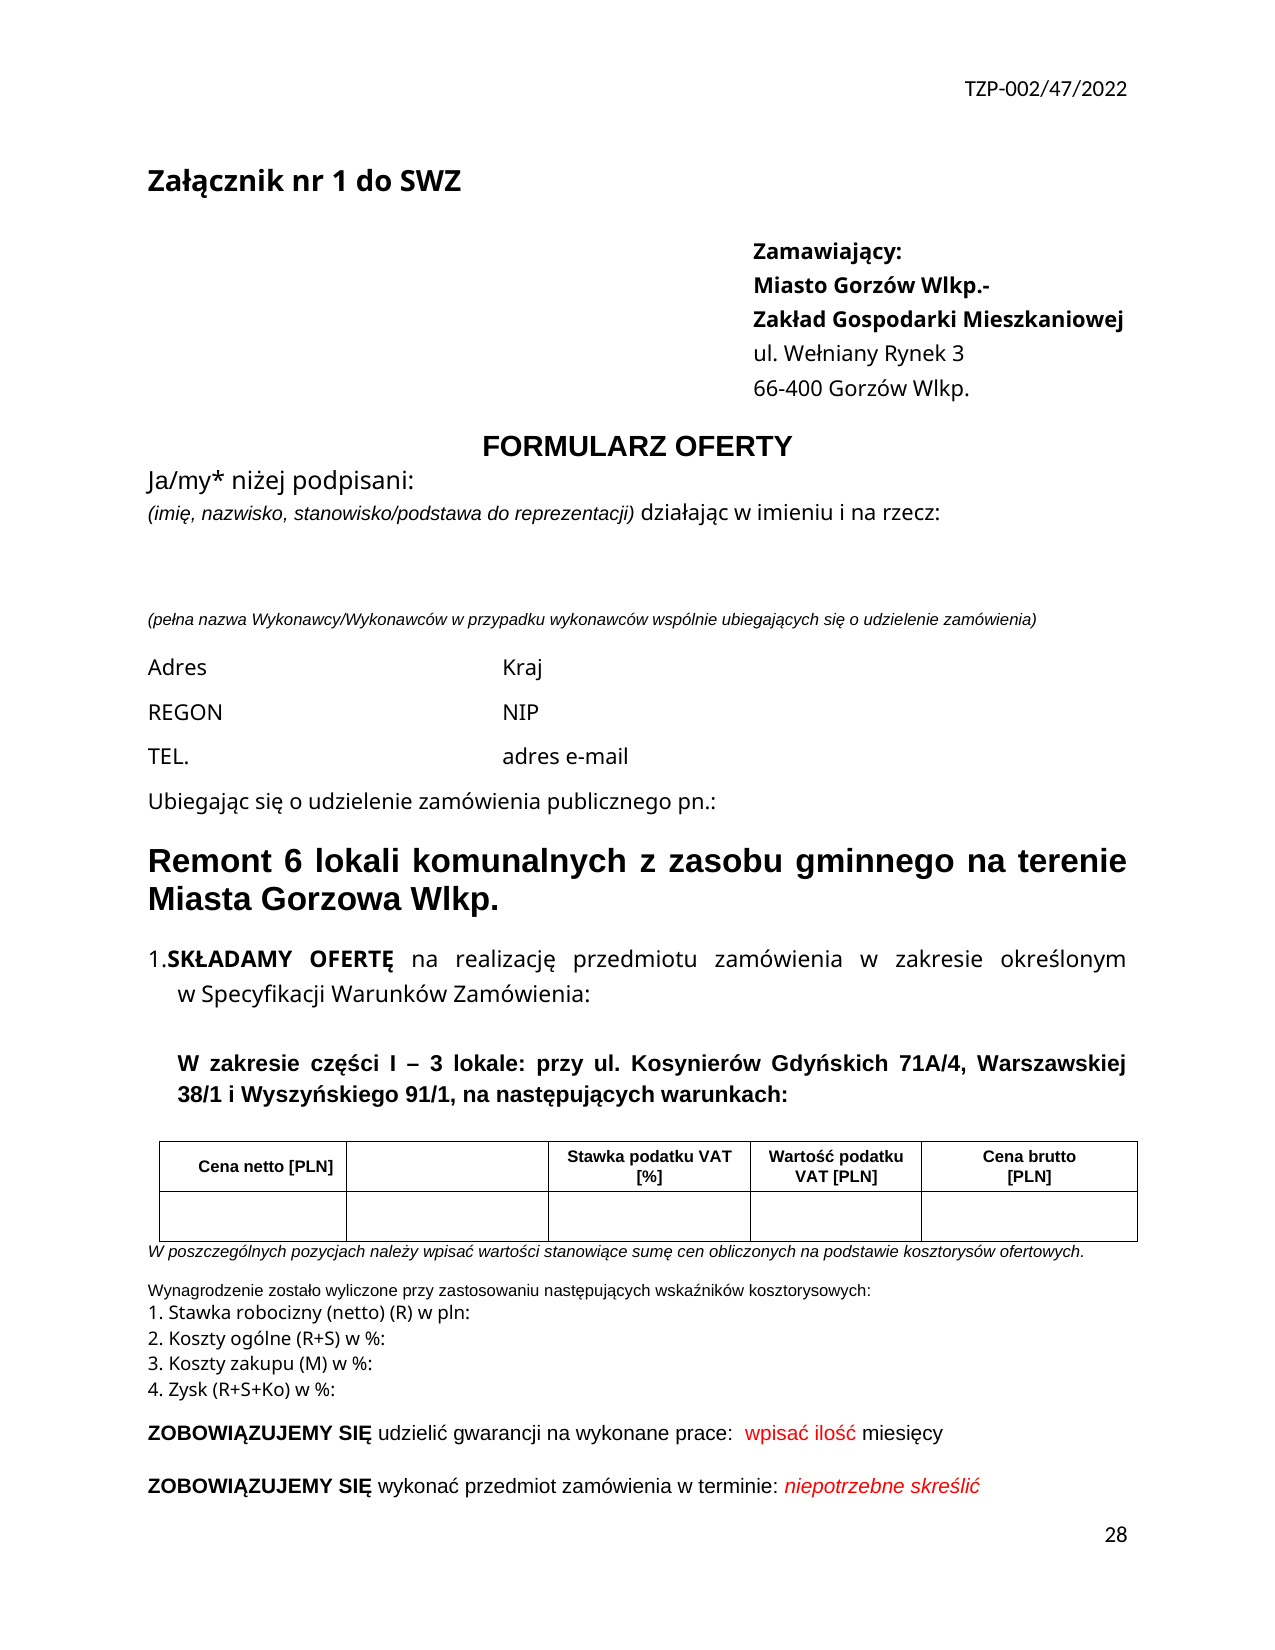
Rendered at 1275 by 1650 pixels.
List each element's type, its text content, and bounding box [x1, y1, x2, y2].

text REGON NIP [148, 696, 1122, 726]
text (imię, nazwisko, stanowisko/podstawa do reprezentacji) działając w imieniu i na rzecz: [148, 497, 1122, 527]
table_header Wartość podatku VAT [PLN] [751, 1142, 921, 1191]
table_header Cena brutto [PLN] [922, 1142, 1137, 1191]
text Zamawiający: [753, 236, 1127, 266]
table_cell [751, 1192, 921, 1241]
text 2. Koszty ogólne (R+S) w %: [148, 1325, 1127, 1351]
list SKŁADAMY OFERTĘ na realizację przedmiotu zamówienia w zakresie określonym w Specyfikacji Warunków Zamówienia: [148, 942, 1127, 1010]
text TEL. adres e-mail [148, 741, 1122, 771]
text FORMULARZ OFERTY [148, 429, 1127, 463]
table_cell [347, 1192, 548, 1241]
text Miasto Gorzów Wlkp.- [753, 270, 1127, 300]
table_cell [549, 1192, 750, 1241]
text Adres Kraj [148, 652, 1122, 682]
table_header Stawka podatku VAT [%] [549, 1142, 750, 1191]
text Ubiegając się o udzielenie zamówienia publicznego pn.: [148, 786, 1127, 816]
text Ja/my* niżej podpisani: [148, 463, 1127, 497]
text (pełna nazwa Wykonawcy/Wykonawców w przypadku wykonawców wspólnie ubiegających się o udzielenie zamówienia) [148, 610, 1120, 629]
text W zakresie części I – 3 lokale: przy ul. Kosynierów Gdyńskich 71A/4, Warszawskiej 38/1 i Wyszyńskiego 91/1, na następujących warunkach: [177, 1050, 1127, 1107]
table_cell [922, 1192, 1137, 1241]
text Zakład Gospodarki Mieszkaniowej [753, 304, 1127, 334]
table_header [347, 1142, 548, 1191]
text ZOBOWIĄZUJEMY SIĘ wykonać przedmiot zamówienia w terminie: niepotrzebne skreślić [148, 1474, 1127, 1498]
table_cell [160, 1192, 346, 1241]
text ZOBOWIĄZUJEMY SIĘ udzielić gwarancji na wykonane prace: wpisać ilość miesięcy [148, 1421, 1127, 1445]
text Wynagrodzenie zostało wyliczone przy zastosowaniu następujących wskaźników kosztorysowych: [148, 1281, 1127, 1300]
table_header Cena netto [PLN] [160, 1142, 346, 1191]
subtitle Załącznik nr 1 do SWZ [148, 160, 1127, 200]
text Remont 6 lokali komunalnych z zasobu gminnego na terenie Miasta Gorzowa Wlkp. [148, 841, 1127, 917]
text 66-400 Gorzów Wlkp. [753, 373, 1127, 402]
text ul. Wełniany Rynek 3 [753, 338, 1127, 368]
text 1. Stawka robocizny (netto) (R) w pln: [148, 1300, 1127, 1325]
text 4. Zysk (R+S+Ko) w %: [148, 1376, 1127, 1402]
text W poszczególnych pozycjach należy wpisać wartości stanowiące sumę cen obliczonych na podstawie kosztorysów ofertowych. [148, 1242, 1127, 1261]
text 3. Koszty zakupu (M) w %: [148, 1351, 1127, 1376]
